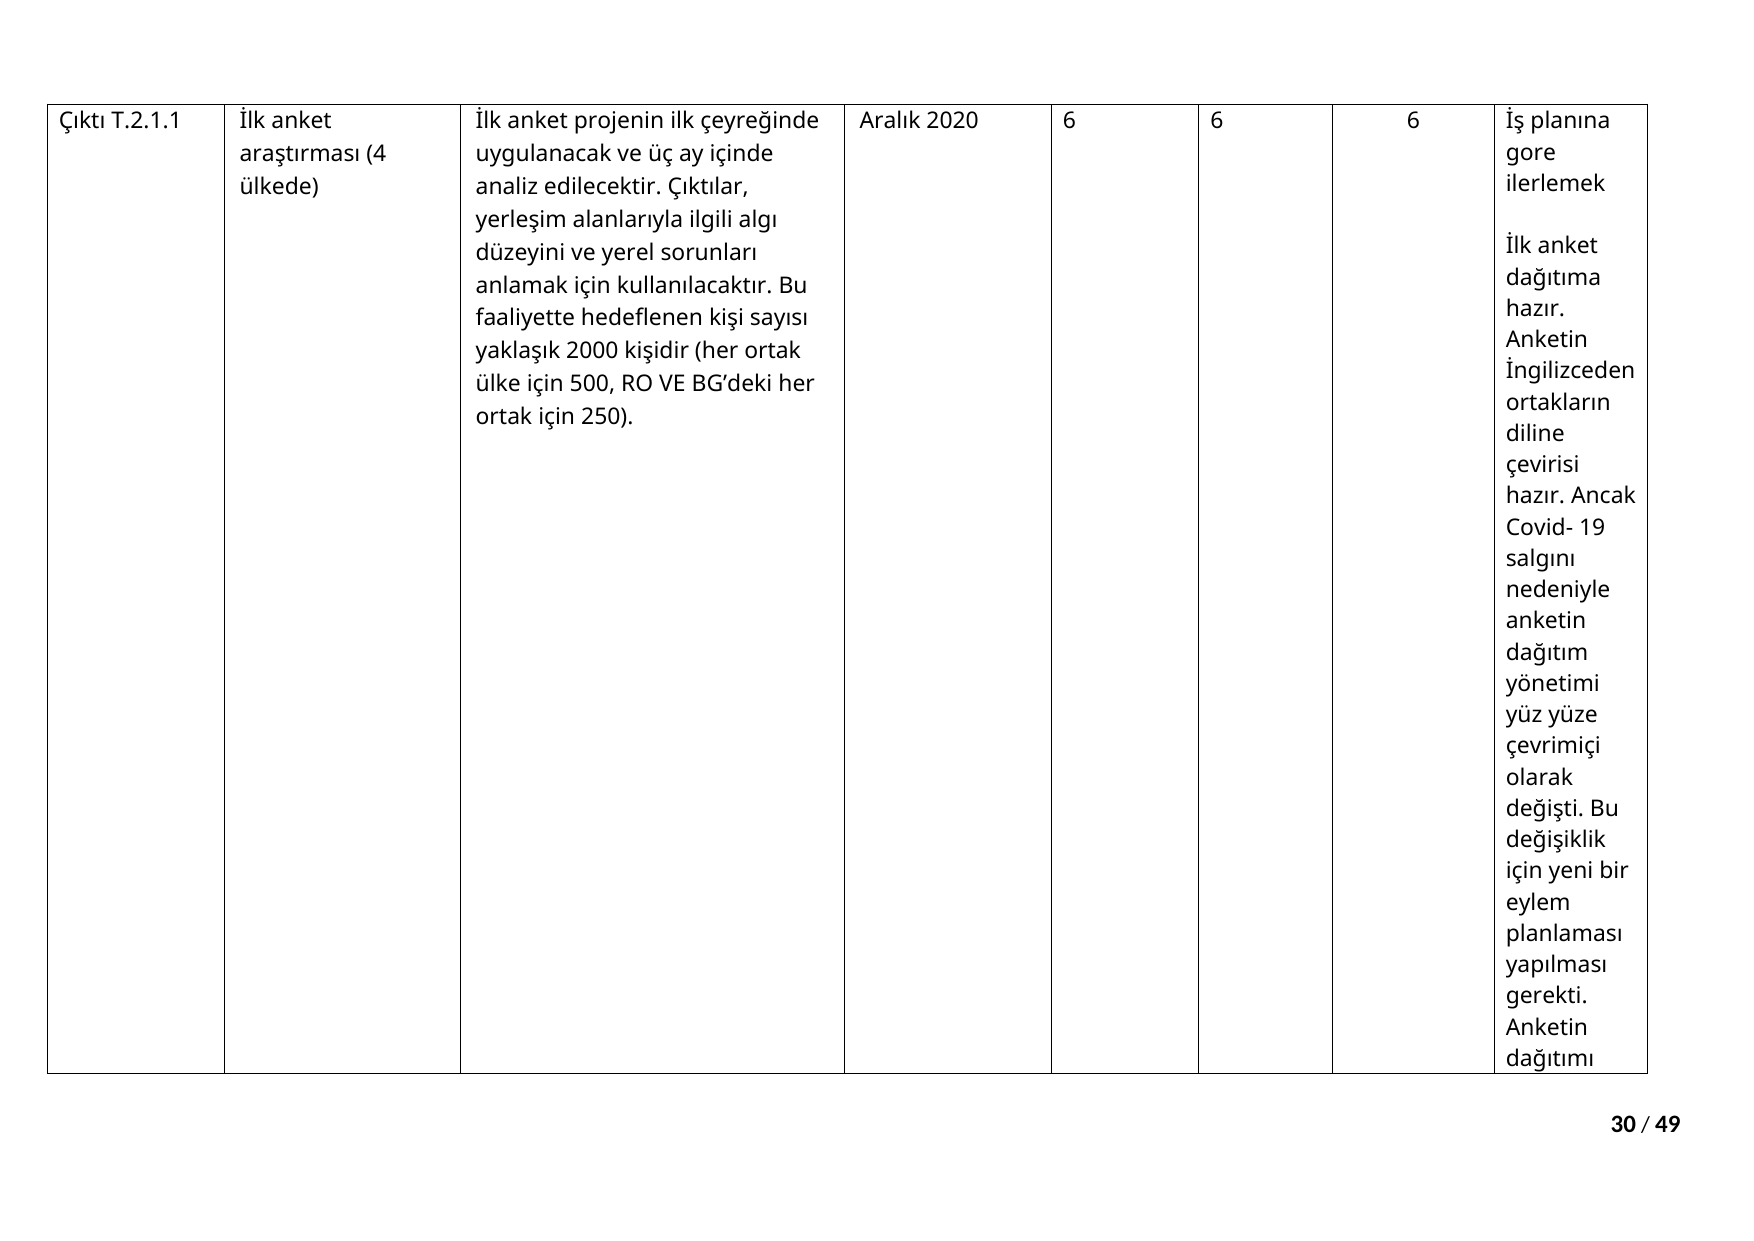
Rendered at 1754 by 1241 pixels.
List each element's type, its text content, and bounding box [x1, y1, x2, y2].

table_cell 6 [1199, 105, 1332, 1073]
table_cell Çıktı T.2.1.1 [48, 105, 224, 1073]
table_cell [225, 105, 460, 1073]
table_cell Aralık 2020 [845, 105, 1051, 1073]
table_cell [1495, 105, 1647, 1073]
table_cell 6 [1052, 105, 1198, 1073]
table_cell 6 [1333, 105, 1494, 1073]
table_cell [461, 105, 844, 1073]
